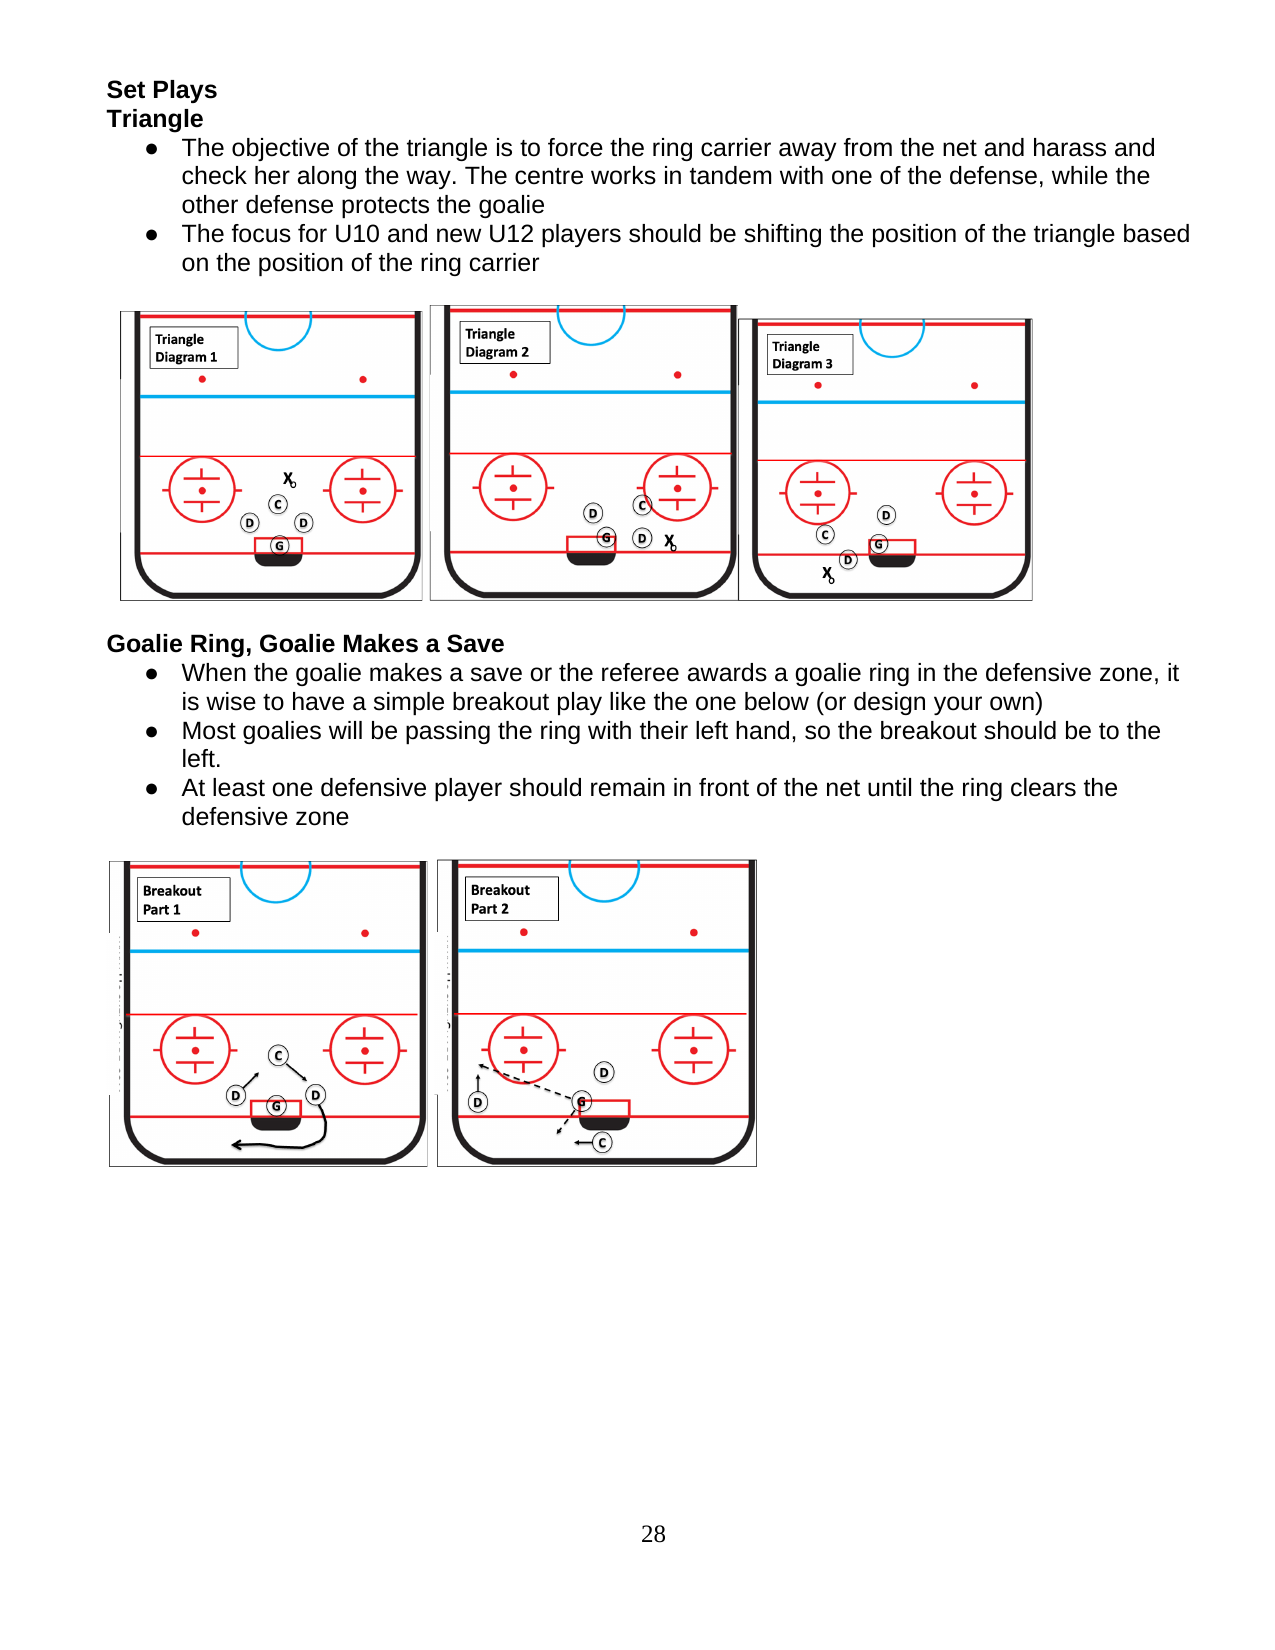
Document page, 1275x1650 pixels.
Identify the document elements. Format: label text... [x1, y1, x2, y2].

list The objective of the triangle is to force the ring carrier away from the net and harass and check her along the way. The centre works in tandem with one of the defense, while the other defense protects the goalie [144, 132, 1200, 219]
picture [120, 311, 423, 601]
picture [243, 861, 309, 901]
list Most goalies will be passing the ring with their left hand, so the breakout should be to the left. [144, 716, 1200, 773]
picture [429, 305, 1033, 601]
picture [247, 311, 309, 348]
picture [559, 305, 623, 343]
text Goalie Ring, Goalie Makes a Save [106, 629, 1200, 658]
picture [862, 318, 922, 355]
list The focus for U10 and new U12 players should be shifting the position of the triangle based on the position of the ring carrier [144, 219, 1200, 276]
list At least one defensive player should remain in front of the net until the ring clears the defensive zone [144, 773, 1200, 831]
list When the goalie makes a save or the referee awards a goalie ring in the defensive zone, it is wise to have a simple breakout play like the one below (or design your own) [144, 658, 1200, 716]
text Triangle [106, 104, 1200, 132]
picture [106, 861, 428, 1167]
text Set Plays [106, 75, 1200, 104]
picture [434, 859, 757, 1167]
picture [571, 859, 637, 900]
